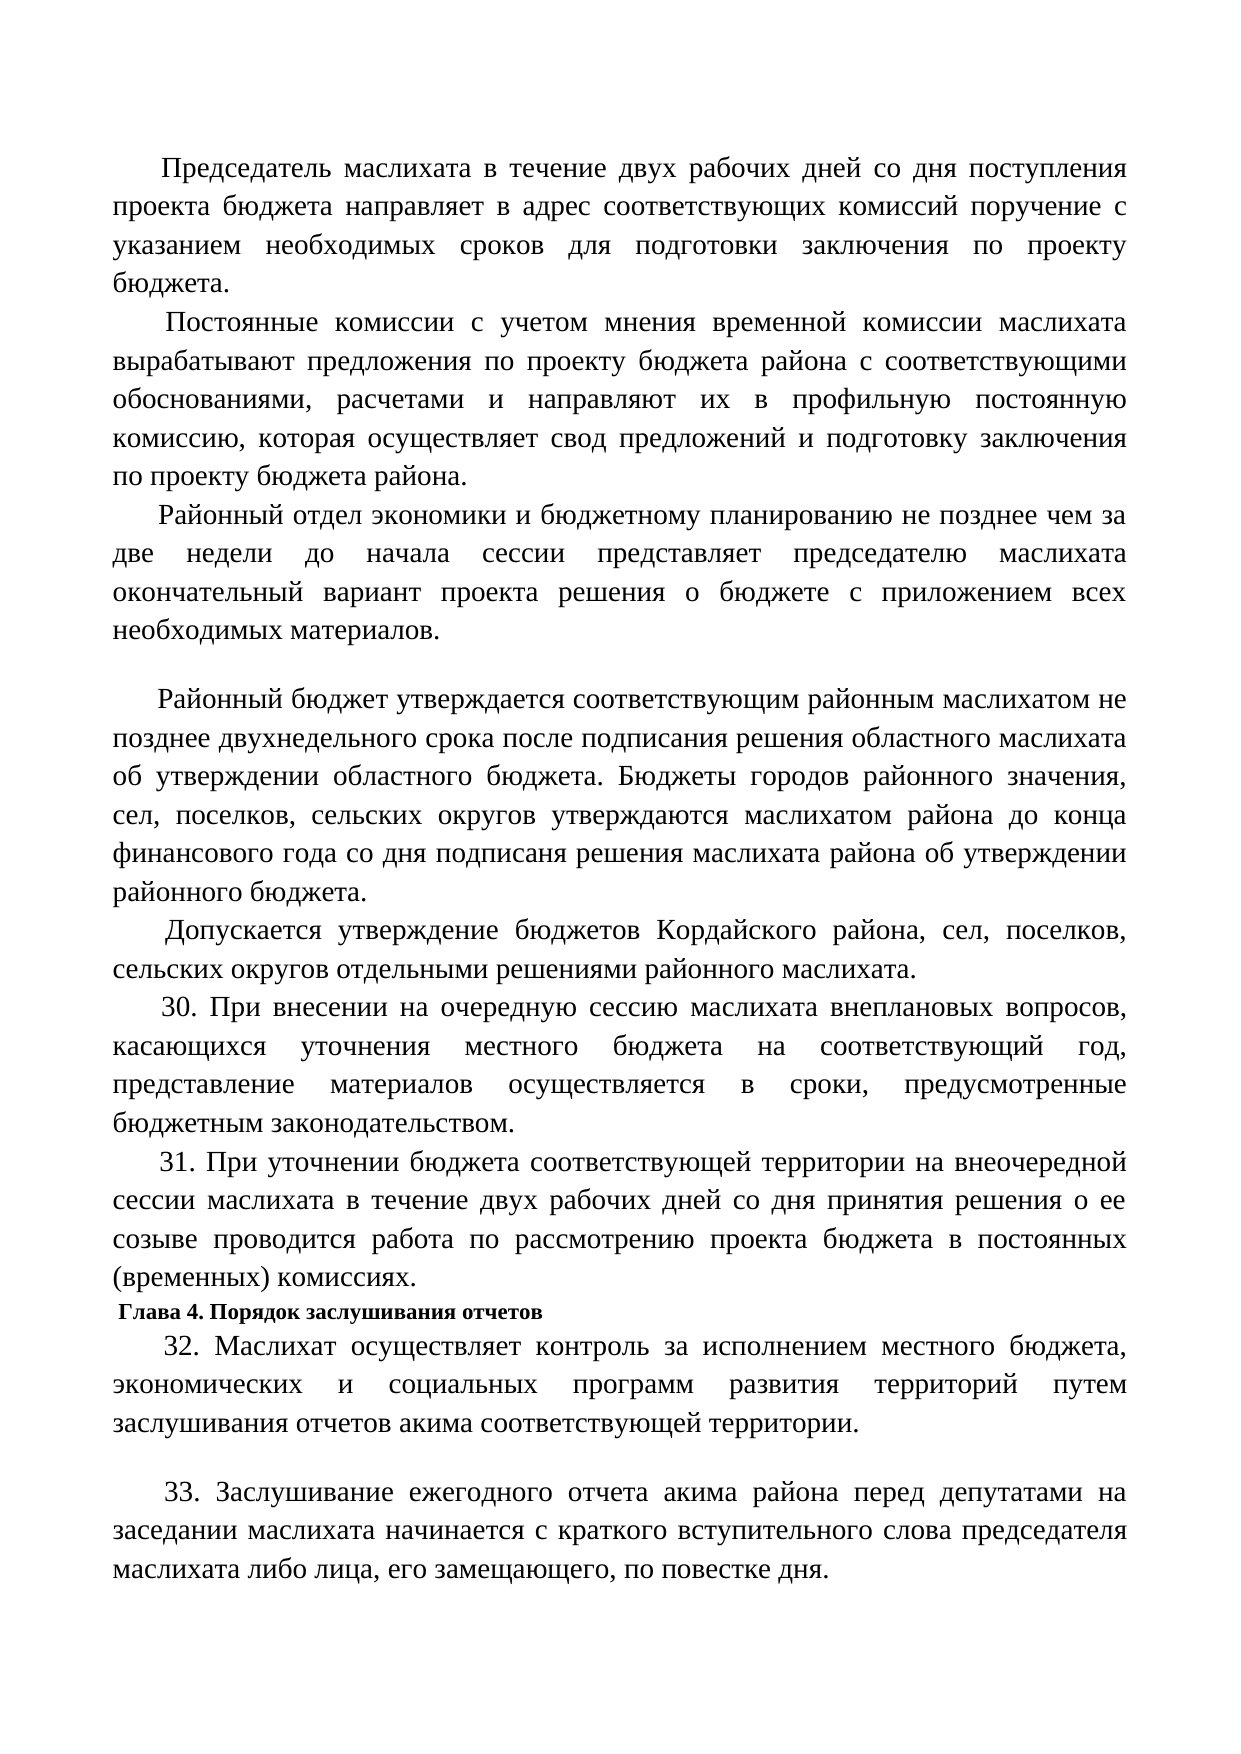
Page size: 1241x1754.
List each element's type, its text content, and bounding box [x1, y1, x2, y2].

text 33. Заслушивание ежегодного отчета акима района перед депутатами на заседании маслихата начинается с краткого вступительного слова председателя маслихата либо лица, его замещающего, по повестке дня. [112, 1474, 1128, 1584]
text Районный отдел экономики и бюджетному планированию не позднее чем за две недели до начала сессии представляет председателю маслихата окончательный вариант проекта решения о бюджете с приложением всех необходимых материалов. [112, 497, 1128, 646]
text Районный бюджет утверждается соответствующим районным маслихатом не позднее двухнедельного срока после подписания решения областного маслихата об утверждении областного бюджета. Бюджеты городов районного значения, сел, поселков, сельских округов утверждаются маслихатом района до конца финансового года со дня подписаня решения маслихата района об утверждении районного бюджета. [112, 681, 1128, 907]
text Глава 4. Порядок заслушивания отчетов [112, 1298, 1128, 1324]
text Председатель маслихата в течение двух рабочих дней со дня поступления проекта бюджета направляет в адрес соответствующих комиссий поручение с указанием необходимых сроков для подготовки заключения по проекту бюджета. [112, 150, 1128, 299]
text Постоянные комиссии с учетом мнения временной комиссии маслихата вырабатывают предложения по проекту бюджета района с соответствующими обоснованиями, расчетами и направляют их в профильную постоянную комиссию, которая осуществляет свод предложений и подготовку заключения по проекту бюджета района. [112, 304, 1128, 492]
text 32. Маслихат осуществляет контроль за исполнением местного бюджета, экономических и социальных программ развития территорий путем заслушивания отчетов акима соответствующей территории. [112, 1328, 1128, 1439]
text Допускается утверждение бюджетов Кордайского района, сел, поселков, сельских округов отдельными решениями районного маслихата. [112, 912, 1128, 984]
text 30. При внесении на очередную сессию маслихата внеплановых вопросов, касающихся уточнения местного бюджета на соответствующий год, представление материалов осуществляется в сроки, предусмотренные бюджетным законодательством. [112, 989, 1128, 1139]
text 31. При уточнении бюджета соответствующей территории на внеочередной сессии маслихата в течение двух рабочих дней со дня принятия решения о ее созыве проводится работа по рассмотрению проекта бюджета в постоянных (временных) комиссиях. [112, 1144, 1128, 1293]
